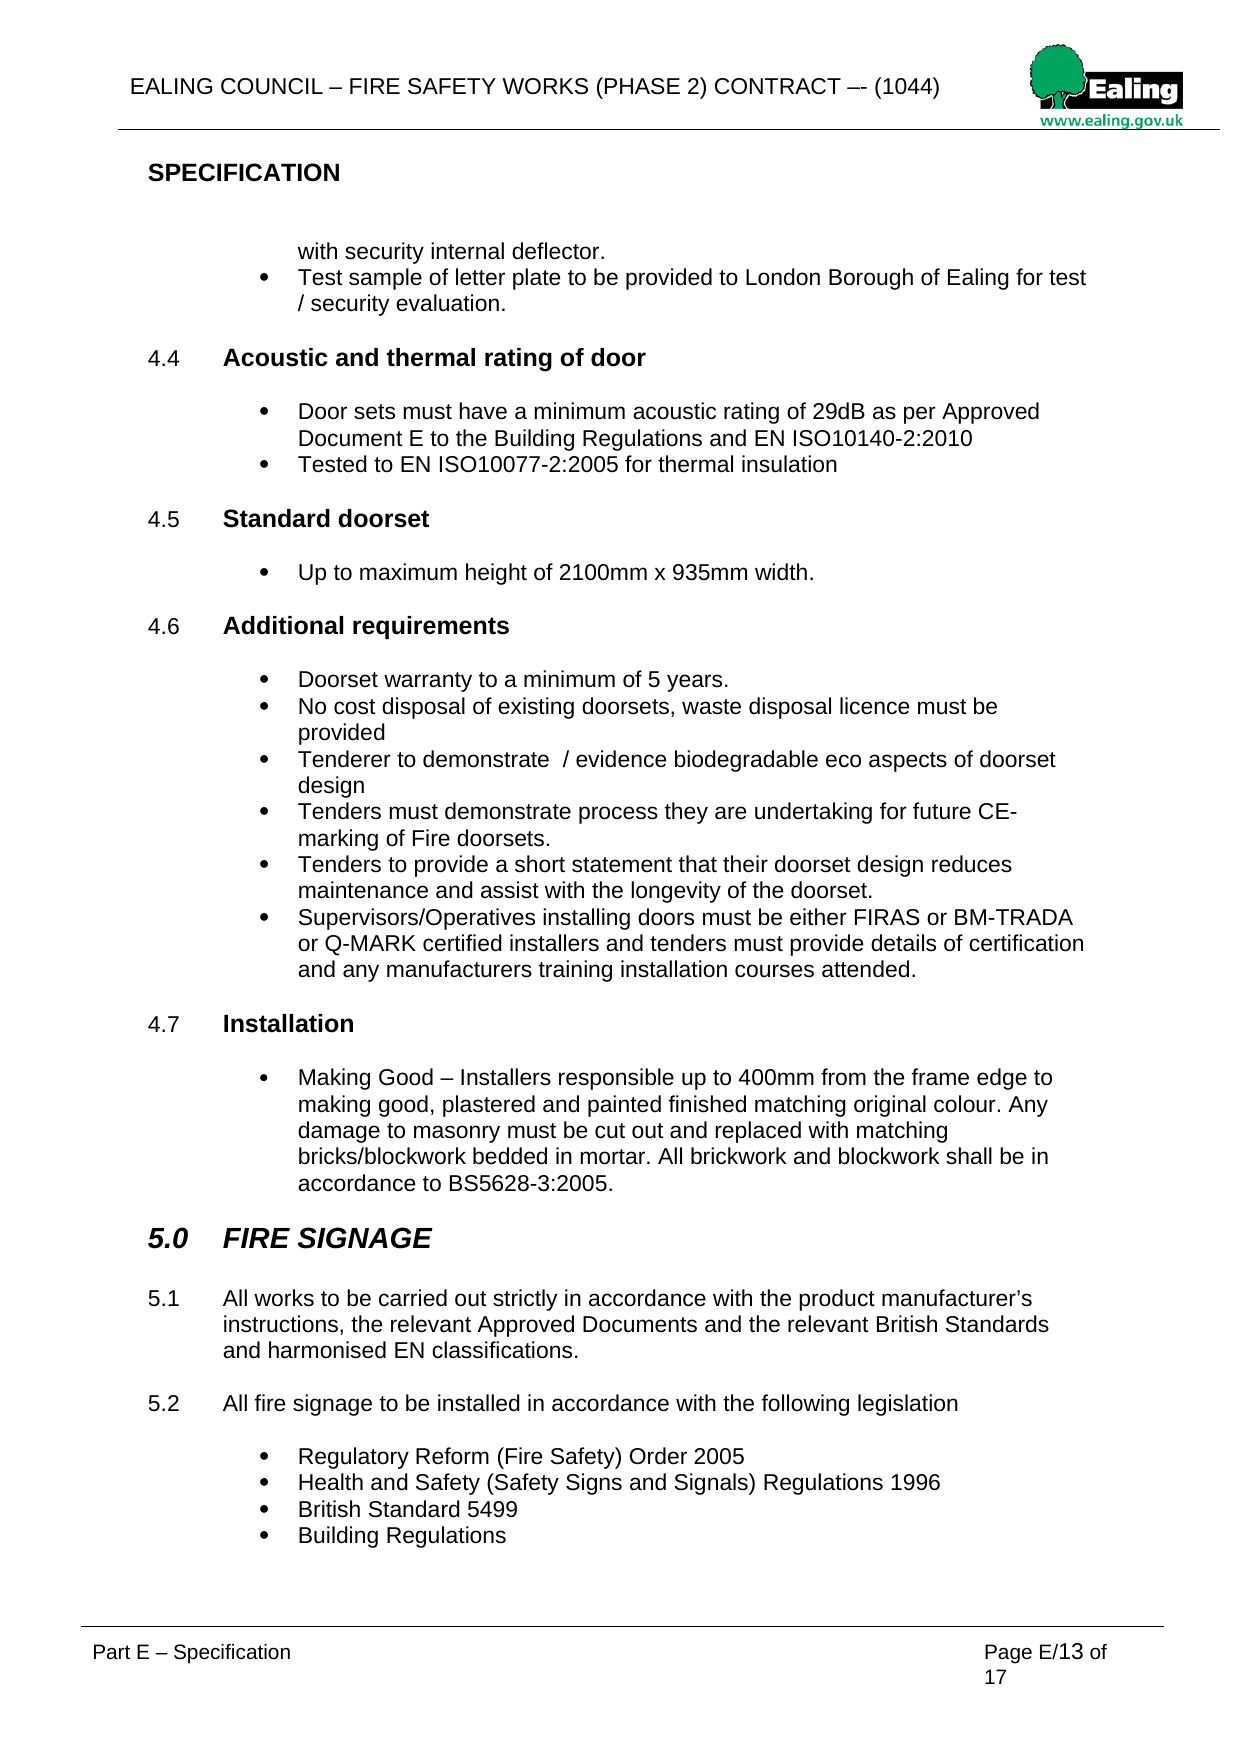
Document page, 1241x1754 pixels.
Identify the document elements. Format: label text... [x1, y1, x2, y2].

list Regulatory Reform (Fire Safety) Order 2005 [260, 1443, 1092, 1469]
list Health and Safety (Safety Signs and Signals) Regulations 1996 [260, 1469, 1092, 1496]
list Tenderer to demonstrate / evidence biodegradable eco aspects of doorset design [260, 746, 1092, 798]
list No cost disposal of existing doorsets, waste disposal licence must be provided [260, 693, 1092, 746]
list Making Good – Installers responsible up to 400mm from the frame edge to making good, plastered and painted finished matching original colour. Any damage to masonry must be cut out and replaced with matching bricks/blockwork bedded in mortar. All brickwork and blockwork shall be in accordance to BS5628-3:2005. [260, 1064, 1092, 1196]
text 4.4 Acoustic and thermal rating of door [148, 343, 1092, 372]
text 5.1 All works to be carried out strictly in accordance with the product manufacturer’s instructions, the relevant Approved Documents and the relevant British Standards and harmonised EN classifications. [148, 1285, 1092, 1364]
list Tested to EN ISO10077-2:2005 for thermal insulation [260, 451, 1092, 477]
list British Standard 5499 [260, 1496, 1092, 1522]
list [260, 238, 1092, 264]
text 4.5 Standard doorset [148, 503, 1092, 532]
list Door sets must have a minimum acoustic rating of 29dB as per Approved Document E to the Building Regulations and EN ISO10140-2:2010 [260, 398, 1092, 451]
subtitle 5.0 FIRE SIGNAGE [148, 1221, 1092, 1254]
list Building Regulations [260, 1522, 1092, 1548]
list Tenders must demonstrate process they are undertaking for future CE- marking of Fire doorsets. [260, 798, 1092, 851]
list Doorset warranty to a minimum of 5 years. [260, 666, 1092, 693]
list Up to maximum height of 2100mm x 935mm width. [260, 559, 1092, 585]
picture [1029, 44, 1183, 129]
list Tenders to provide a short statement that their doorset design reduces maintenance and assist with the longevity of the doorset. [260, 851, 1092, 904]
text 5.2 All fire signage to be installed in accordance with the following legislation [148, 1390, 1092, 1417]
text 4.7 Installation [148, 1009, 1092, 1038]
list Supervisors/Operatives installing doors must be either FIRAS or BM-TRADA or Q-MARK certified installers and tenders must provide details of certification and any manufacturers training installation courses attended. [260, 904, 1092, 983]
list Test sample of letter plate to be provided to London Borough of Ealing for test / security evaluation. [260, 264, 1092, 317]
text 4.6 Additional requirements [148, 611, 1092, 640]
